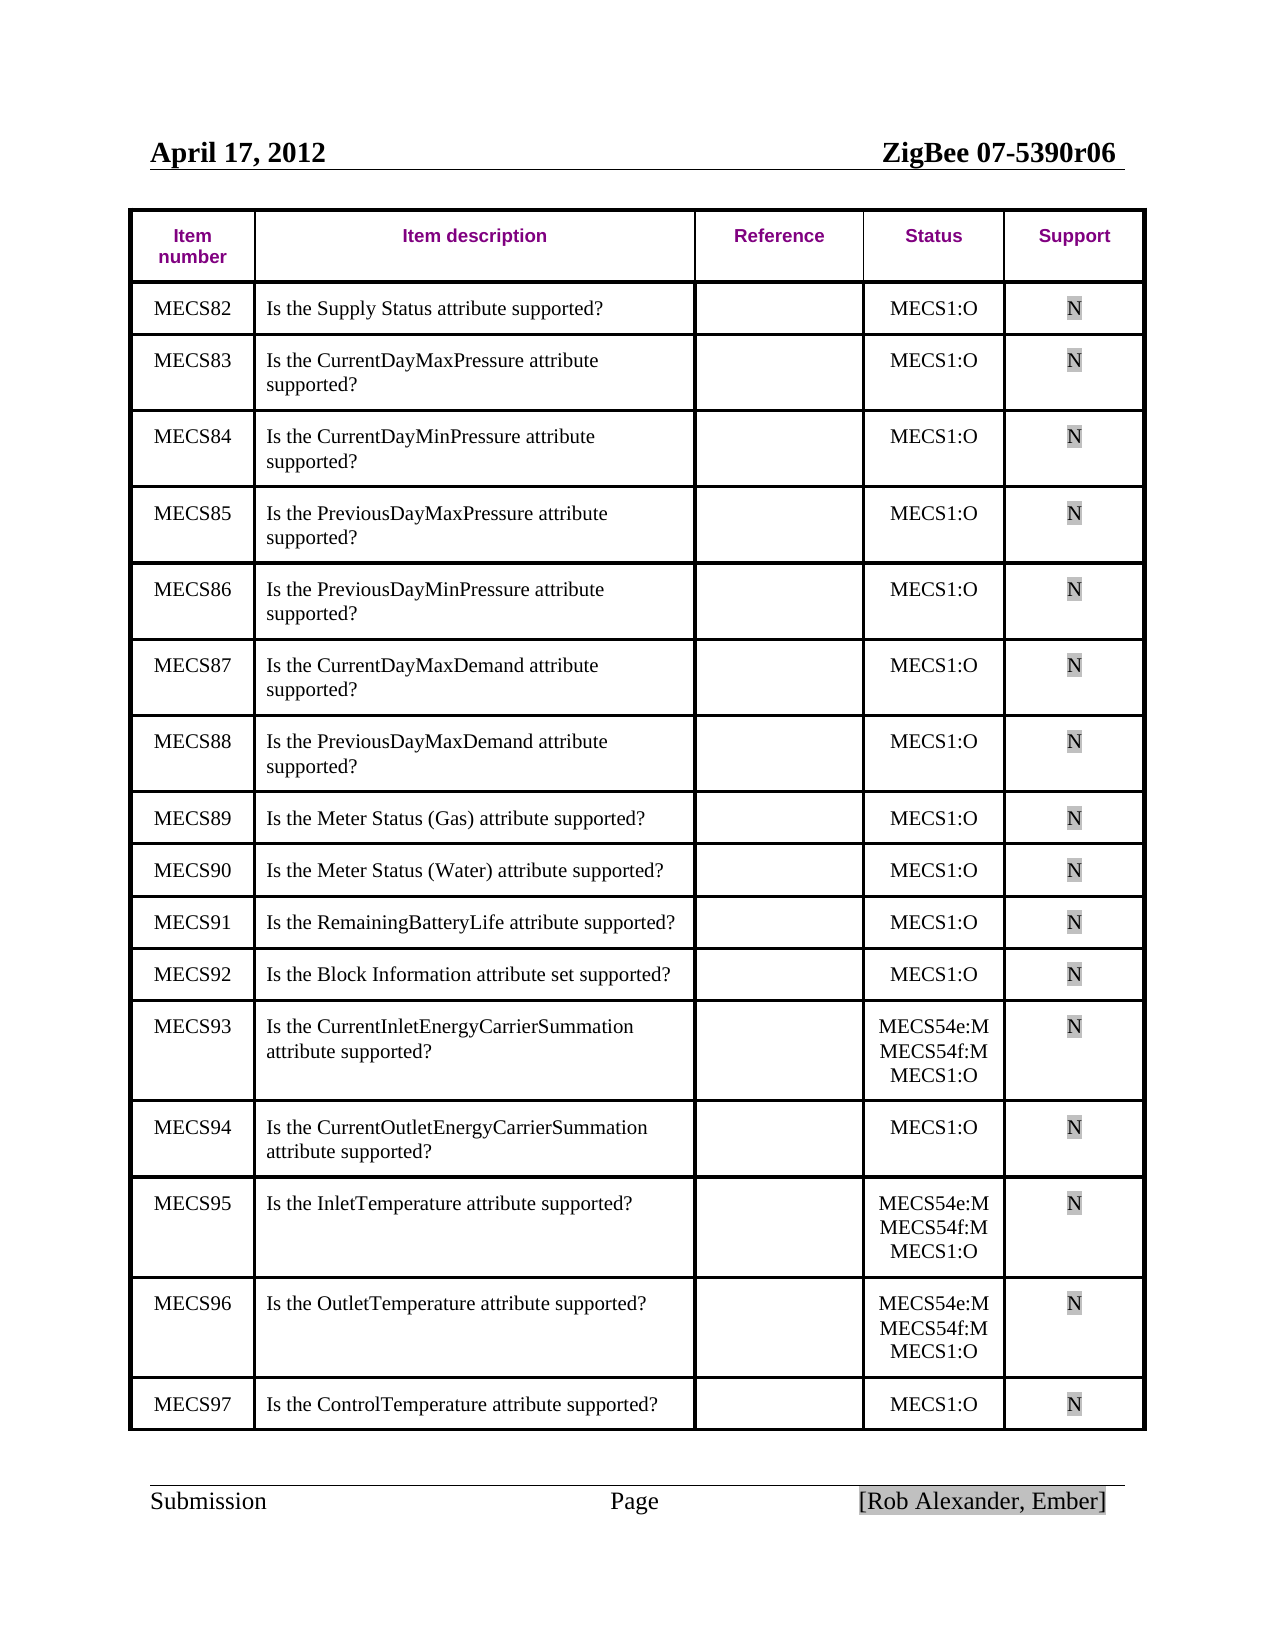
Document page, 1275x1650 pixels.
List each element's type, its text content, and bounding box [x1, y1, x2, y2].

table_cell N [1006, 1379, 1142, 1428]
table_cell [697, 284, 862, 333]
table_cell Is the Meter Status (Water) attribute supported? [256, 845, 693, 894]
table_cell [697, 898, 862, 947]
table_cell MECS91 [133, 898, 253, 947]
table_cell Is the Meter Status (Gas) attribute supported? [256, 793, 693, 842]
table_cell [697, 336, 862, 409]
table_cell Is the Block Information attribute set supported? [256, 950, 693, 999]
table_cell MECS1:O [865, 336, 1003, 409]
table_cell MECS82 [133, 284, 253, 333]
table_cell Is the PreviousDayMaxPressure attribute supported? [256, 488, 693, 561]
table_cell MECS94 [133, 1102, 253, 1175]
table_cell Is the Supply Status attribute supported? [256, 284, 693, 333]
table_cell [697, 488, 862, 561]
table_cell MECS1:O [865, 412, 1003, 485]
table_cell N [1006, 793, 1142, 842]
table_cell MECS54e:M MECS54f:M MECS1:O [865, 1002, 1003, 1099]
table_cell Is the RemainingBatteryLife attribute supported? [256, 898, 693, 947]
table_cell MECS1:O [865, 641, 1003, 714]
table_cell MECS1:O [865, 845, 1003, 894]
table_cell N [1006, 336, 1142, 409]
table_cell Is the CurrentDayMaxDemand attribute supported? [256, 641, 693, 714]
table_cell [697, 1179, 862, 1276]
table_cell Is the CurrentDayMaxPressure attribute supported? [256, 336, 693, 409]
table_cell MECS1:O [865, 488, 1003, 561]
table_cell MECS83 [133, 336, 253, 409]
table_cell [697, 845, 862, 894]
table_cell MECS96 [133, 1279, 253, 1376]
table_header Item description [256, 212, 694, 280]
table_cell [697, 1379, 862, 1428]
table_cell Is the CurrentOutletEnergyCarrierSummation attribute supported? [256, 1102, 693, 1175]
table_header Status [864, 212, 1003, 280]
table_cell N [1006, 1002, 1142, 1099]
table_cell N [1006, 898, 1142, 947]
table_cell MECS1:O [865, 284, 1003, 333]
table_cell MECS86 [133, 565, 253, 638]
table_cell [697, 950, 862, 999]
table_cell N [1006, 1102, 1142, 1175]
table_cell MECS1:O [865, 1379, 1003, 1428]
table_cell MECS97 [133, 1379, 253, 1428]
table_cell MECS1:O [865, 565, 1003, 638]
table_cell N [1006, 1279, 1142, 1376]
table_cell Is the CurrentInletEnergyCarrierSummation attribute supported? [256, 1002, 693, 1099]
table_cell [697, 1102, 862, 1175]
table_cell [697, 412, 862, 485]
table_cell N [1006, 717, 1142, 790]
table_cell MECS85 [133, 488, 253, 561]
table_cell Is the PreviousDayMaxDemand attribute supported? [256, 717, 693, 790]
table_cell [697, 1002, 862, 1099]
table_cell MECS88 [133, 717, 253, 790]
table_cell MECS95 [133, 1179, 253, 1276]
table_cell MECS54e:M MECS54f:M MECS1:O [865, 1179, 1003, 1276]
table_cell MECS54e:M MECS54f:M MECS1:O [865, 1279, 1003, 1376]
table_cell [697, 641, 862, 714]
table_cell [697, 1279, 862, 1376]
table_cell MECS90 [133, 845, 253, 894]
table_cell N [1006, 950, 1142, 999]
table_cell N [1006, 565, 1142, 638]
table_cell [697, 717, 862, 790]
table_header Item number [133, 212, 254, 280]
table_cell MECS89 [133, 793, 253, 842]
table_cell Is the CurrentDayMinPressure attribute supported? [256, 412, 693, 485]
table_cell MECS84 [133, 412, 253, 485]
table_cell MECS92 [133, 950, 253, 999]
table_cell N [1006, 488, 1142, 561]
table_cell N [1006, 845, 1142, 894]
table_cell Is the OutletTemperature attribute supported? [256, 1279, 693, 1376]
table_cell Is the InletTemperature attribute supported? [256, 1179, 693, 1276]
table_cell N [1006, 284, 1142, 333]
table_cell MECS1:O [865, 717, 1003, 790]
table_cell MECS1:O [865, 950, 1003, 999]
table_cell N [1006, 1179, 1142, 1276]
table_header Reference [696, 212, 863, 280]
table_header Support [1005, 212, 1142, 280]
table_cell [697, 565, 862, 638]
table_cell Is the ControlTemperature attribute supported? [256, 1379, 693, 1428]
table_cell N [1006, 412, 1142, 485]
table_cell MECS93 [133, 1002, 253, 1099]
table_cell MECS1:O [865, 793, 1003, 842]
table_cell MECS1:O [865, 1102, 1003, 1175]
table_cell N [1006, 641, 1142, 714]
table_cell Is the PreviousDayMinPressure attribute supported? [256, 565, 693, 638]
table_cell MECS1:O [865, 898, 1003, 947]
table_cell [697, 793, 862, 842]
table_cell MECS87 [133, 641, 253, 714]
